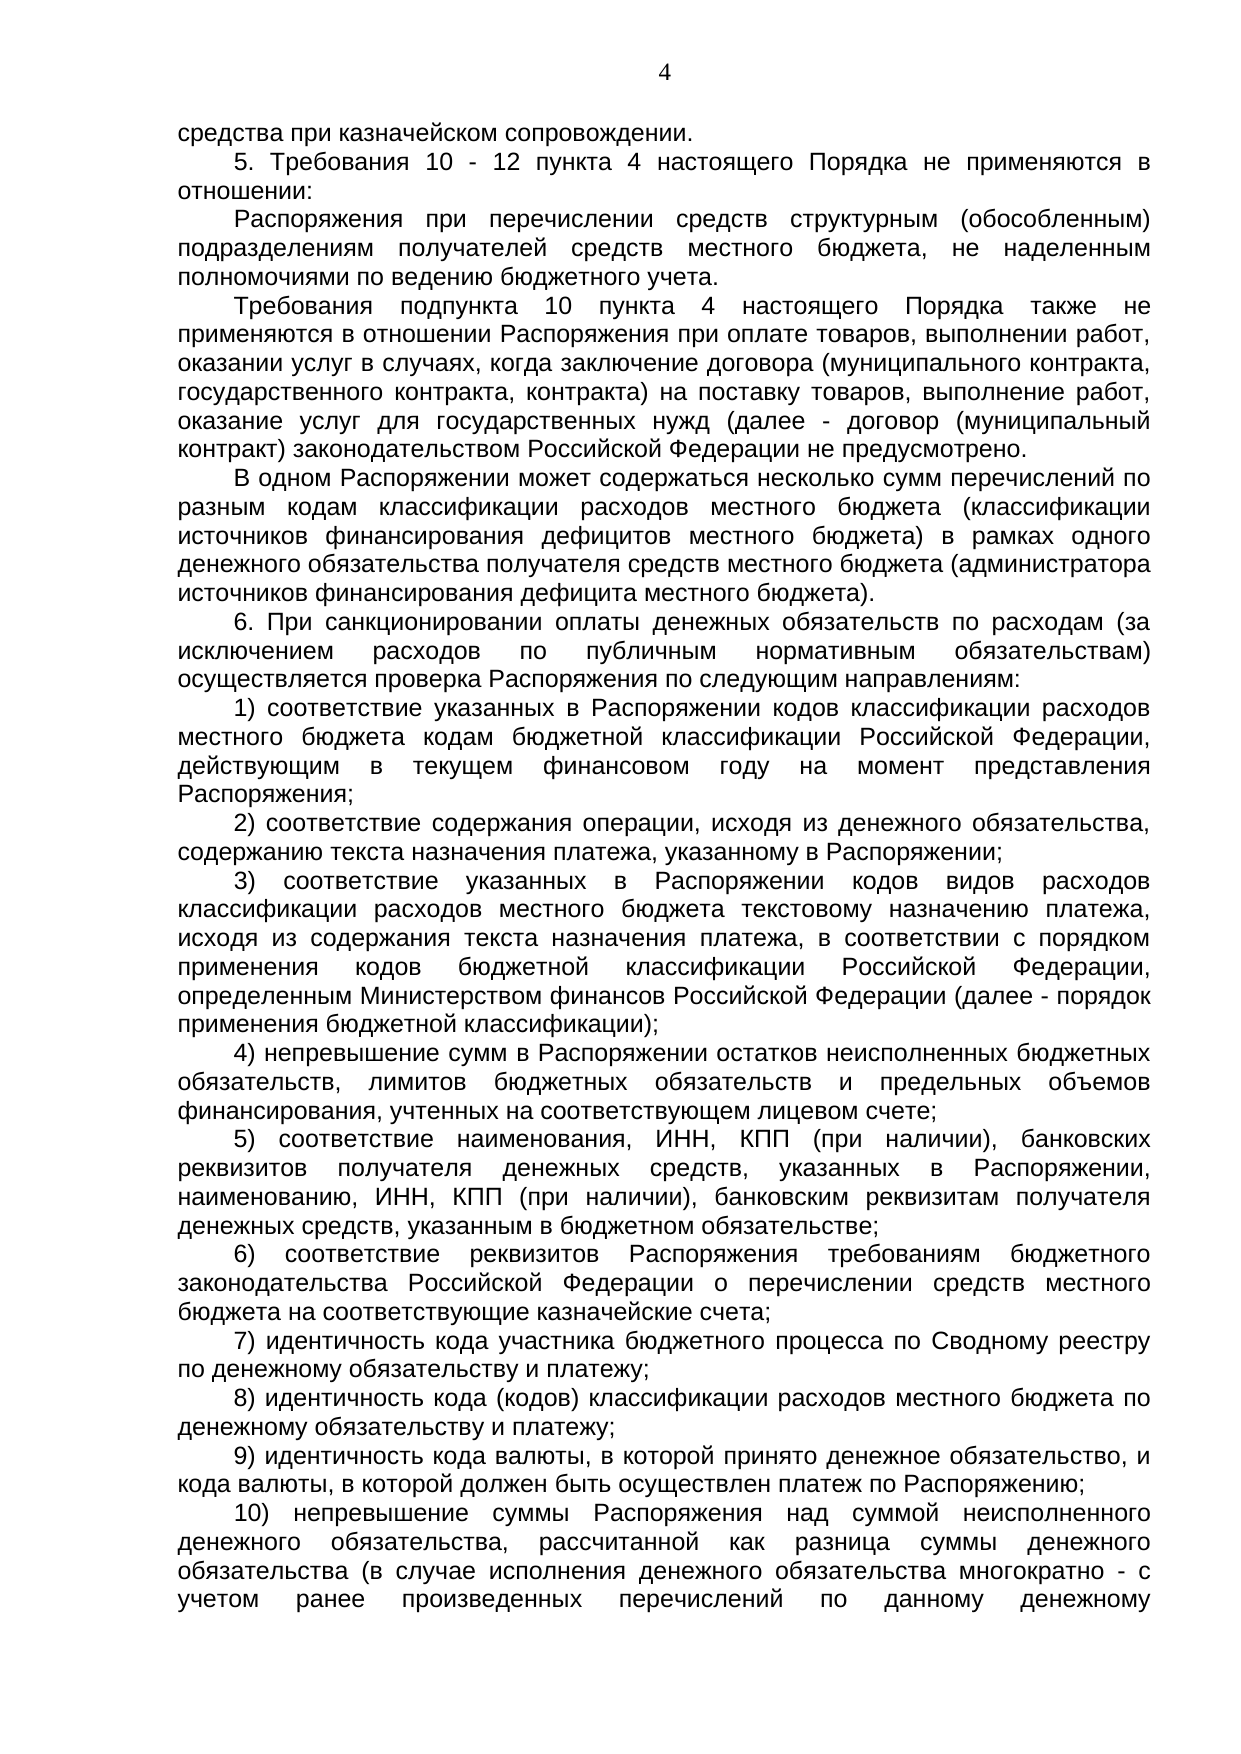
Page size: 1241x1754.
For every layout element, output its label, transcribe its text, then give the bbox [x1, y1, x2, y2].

text В одном Распоряжении может содержаться несколько сумм перечислений по разным кодам классификации расходов местного бюджета (классификации источников финансирования дефицитов местного бюджета) в рамках одного денежного обязательства получателя средств местного бюджета (администратора источников финансирования дефицита местного бюджета). [177, 463, 1152, 607]
text 7) идентичность кода участника бюджетного процесса по Сводному реестру по денежному обязательству и платежу; [177, 1326, 1152, 1383]
text 8) идентичность кода (кодов) классификации расходов местного бюджета по денежному обязательству и платежу; [177, 1383, 1152, 1441]
text Требования подпункта 10 пункта 4 настоящего Порядка также не применяются в отношении Распоряжения при оплате товаров, выполнении работ, оказании услуг в случаях, когда заключение договора (муниципального контракта, государственного контракта, контракта) на поставку товаров, выполнение работ, оказание услуг для государственных нужд (далее - договор (муниципальный контракт) законодательством Российской Федерации не предусмотрено. [177, 291, 1152, 463]
text 6) соответствие реквизитов Распоряжения требованиям бюджетного законодательства Российской Федерации о перечислении средств местного бюджета на соответствующие казначейские счета; [177, 1239, 1152, 1326]
text 5) соответствие наименования, ИНН, КПП (при наличии), банковских реквизитов получателя денежных средств, указанных в Распоряжении, наименованию, ИНН, КПП (при наличии), банковским реквизитам получателя денежных средств, указанным в бюджетном обязательстве; [177, 1124, 1152, 1239]
text 5. Требования 10 - 12 пункта 4 настоящего Порядка не применяются в отношении: [177, 147, 1152, 204]
text 6. При санкционировании оплаты денежных обязательств по расходам (за исключением расходов по публичным нормативным обязательствам) осуществляется проверка Распоряжения по следующим направлениям: [177, 607, 1152, 693]
text 2) соответствие содержания операции, исходя из денежного обязательства, содержанию текста назначения платежа, указанному в Распоряжении; [177, 808, 1152, 866]
text 9) идентичность кода валюты, в которой принято денежное обязательство, и кода валюты, в которой должен быть осуществлен платеж по Распоряжению; [177, 1441, 1152, 1498]
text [177, 1498, 1152, 1613]
text Распоряжения при перечислении средств структурным (обособленным) подразделениям получателей средств местного бюджета, не наделенным полномочиями по ведению бюджетного учета. [177, 204, 1152, 291]
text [177, 118, 1152, 147]
text 3) соответствие указанных в Распоряжении кодов видов расходов классификации расходов местного бюджета текстовому назначению платежа, исходя из содержания текста назначения платежа, в соответствии с порядком применения кодов бюджетной классификации Российской Федерации, определенным Министерством финансов Российской Федерации (далее - порядок применения бюджетной классификации); [177, 866, 1152, 1038]
text 4) непревышение сумм в Распоряжении остатков неисполненных бюджетных обязательств, лимитов бюджетных обязательств и предельных объемов финансирования, учтенных на соответствующем лицевом счете; [177, 1038, 1152, 1124]
text 1) соответствие указанных в Распоряжении кодов классификации расходов местного бюджета кодам бюджетной классификации Российской Федерации, действующим в текущем финансовом году на момент представления Распоряжения; [177, 693, 1152, 808]
